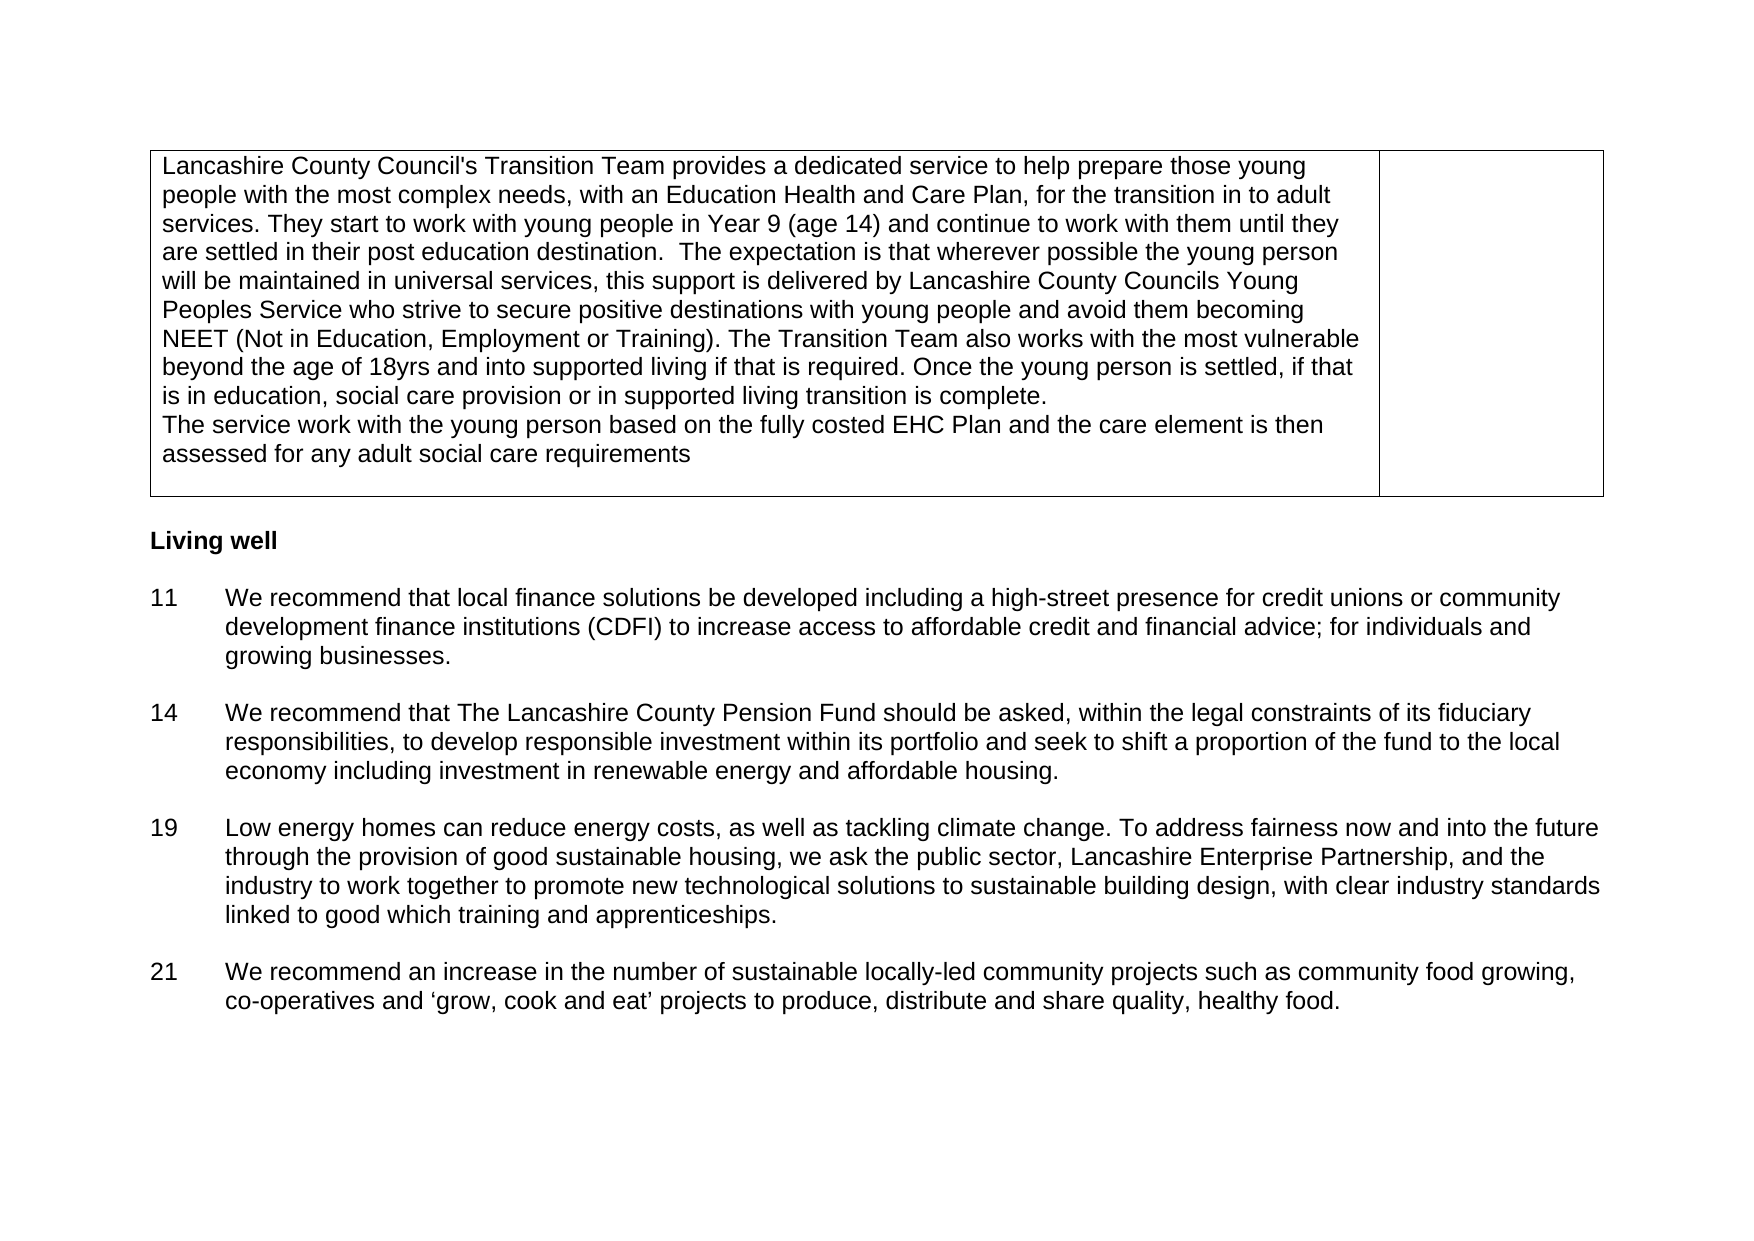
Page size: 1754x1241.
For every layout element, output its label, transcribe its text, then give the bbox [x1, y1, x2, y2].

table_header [151, 151, 1379, 496]
text 21 We recommend an increase in the number of sustainable locally-led community projects such as community food growing, co-operatives and ‘grow, cook and eat’ projects to produce, distribute and share quality, healthy food. [150, 957, 1604, 1014]
text 19 Low energy homes can reduce energy costs, as well as tackling climate change. To address fairness now and into the future through the provision of good sustainable housing, we ask the public sector, Lancashire Enterprise Partnership, and the industry to work together to promote new technological solutions to sustainable building design, with clear industry standards linked to good which training and apprenticeships. [150, 813, 1604, 928]
text 14 We recommend that The Lancashire County Pension Fund should be asked, within the legal constraints of its fiduciary responsibilities, to develop responsible investment within its portfolio and seek to shift a proportion of the fund to the local economy including investment in renewable energy and affordable housing. [150, 698, 1604, 784]
text Living well [150, 526, 1604, 554]
text 11 We recommend that local finance solutions be developed including a high-street presence for credit unions or community development finance institutions (CDFI) to increase access to affordable credit and financial advice; for individuals and growing businesses. [150, 583, 1604, 669]
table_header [1380, 151, 1603, 496]
